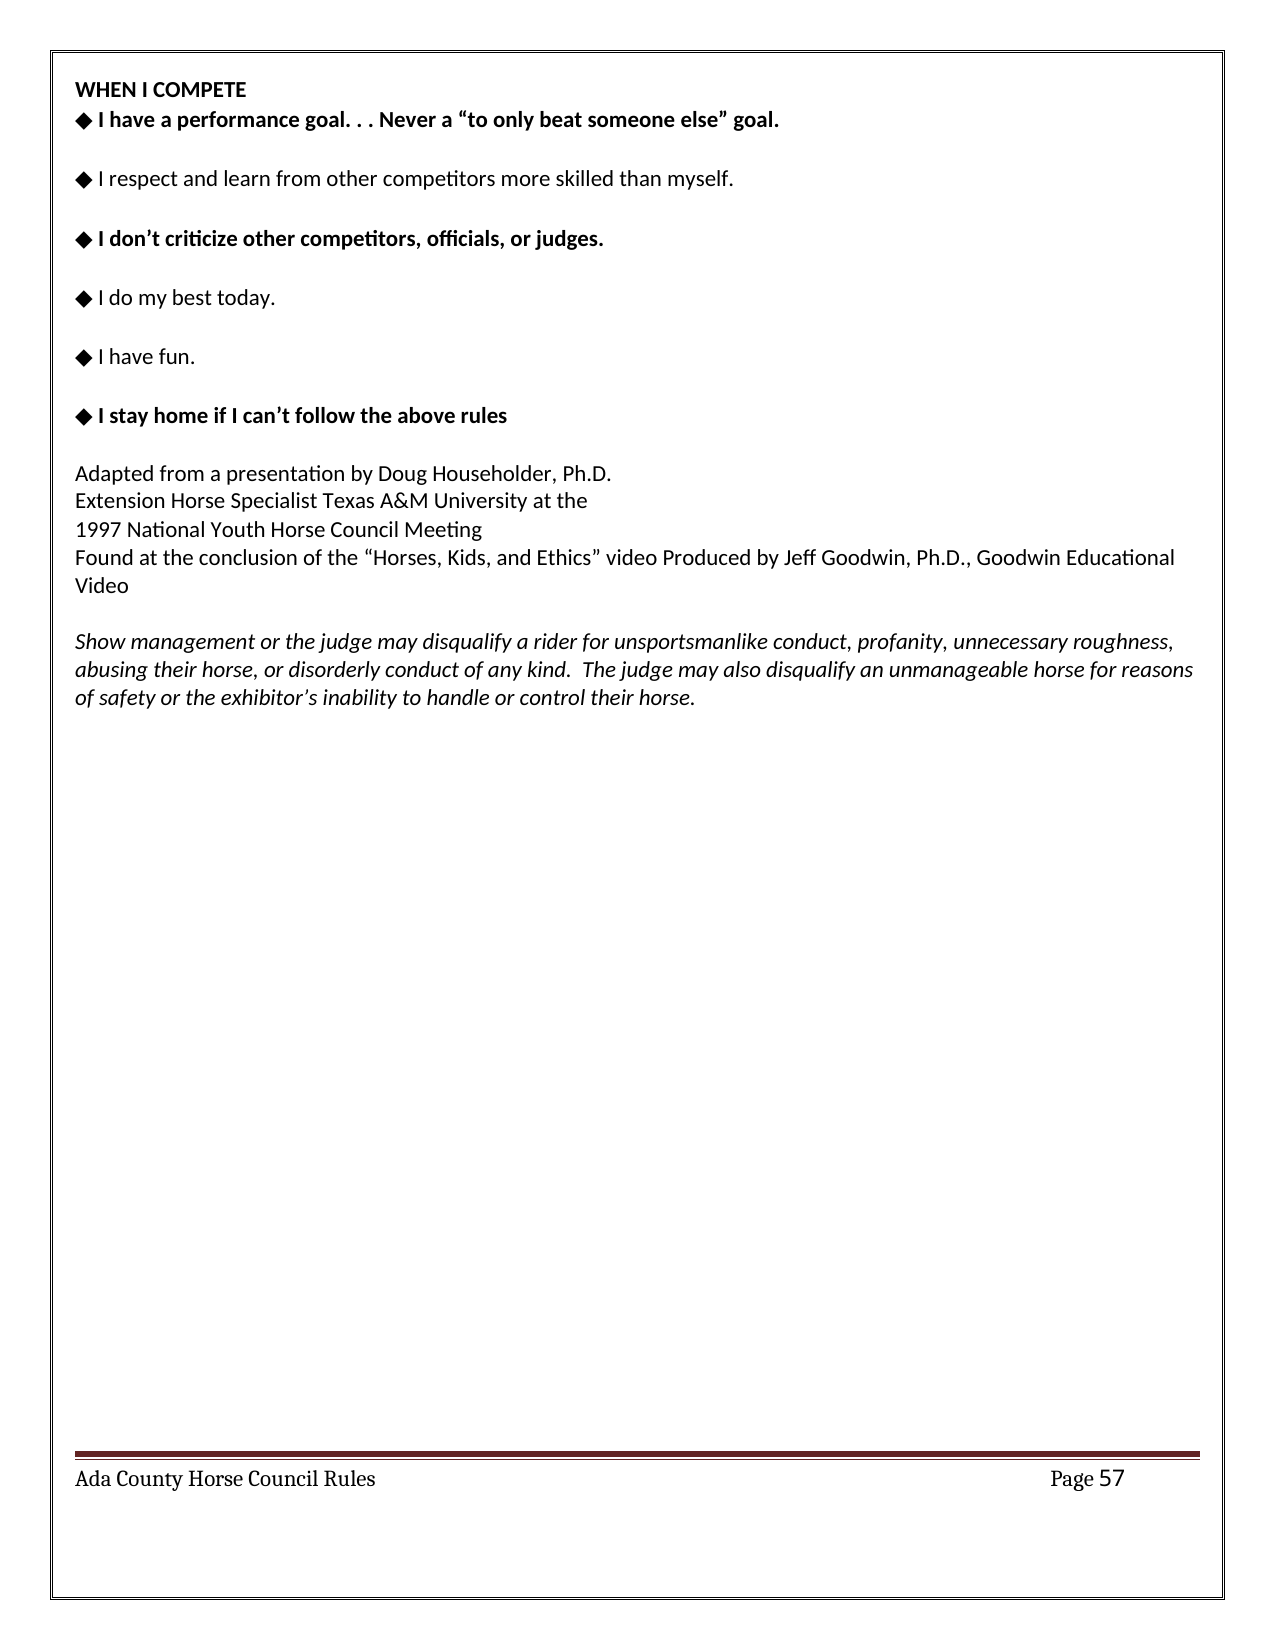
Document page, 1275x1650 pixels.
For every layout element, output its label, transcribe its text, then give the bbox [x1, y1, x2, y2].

text ◆ I have a performance goal. . . Never a “to only beat someone else” goal. [75, 103, 1200, 134]
text ◆ I stay home if I can’t follow the above rules [75, 399, 1200, 431]
text Found at the conclusion of the “Horses, Kids, and Ethics” video Produced by Jeff Goodwin, Ph.D., Goodwin Educational Video [75, 543, 1200, 599]
text ◆ I do my best today. [75, 281, 1200, 312]
text WHEN I COMPETE [75, 75, 1200, 103]
text ◆ I have fun. [75, 340, 1200, 371]
text Extension Horse Specialist Texas A&M University at the [75, 487, 1200, 515]
text ◆ I don’t criticize other competitors, officials, or judges. [75, 222, 1200, 253]
text ◆ I respect and learn from other competitors more skilled than myself. [75, 162, 1200, 193]
text Show management or the judge may disqualify a rider for unsportsmanlike conduct, profanity, unnecessary roughness, abusing their horse, or disorderly conduct of any kind. The judge may also disqualify an unmanageable horse for reasons of safety or the exhibitor’s inability to handle or control their horse. [75, 627, 1200, 711]
text Adapted from a presentation by Doug Householder, Ph.D. [75, 459, 1200, 487]
text 1997 National Youth Horse Council Meeting [75, 515, 1200, 543]
